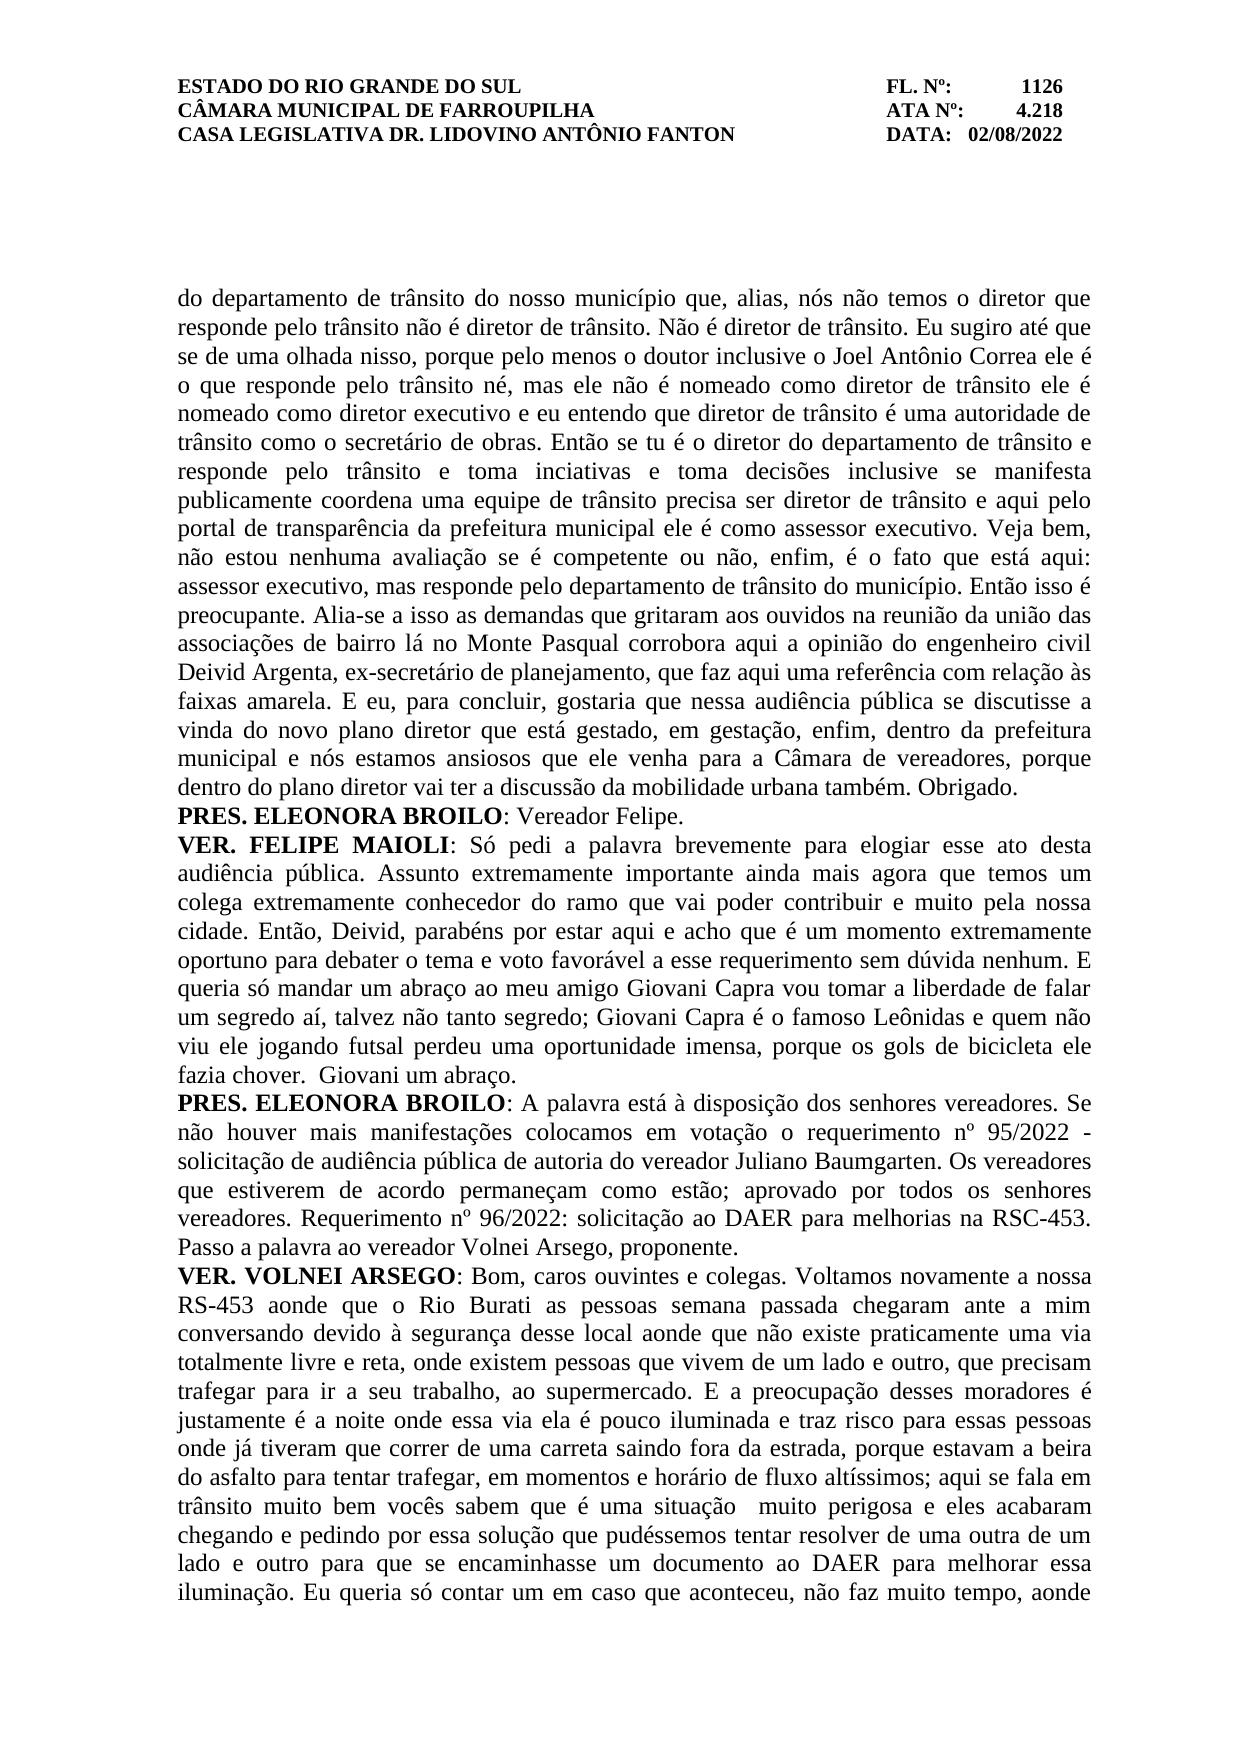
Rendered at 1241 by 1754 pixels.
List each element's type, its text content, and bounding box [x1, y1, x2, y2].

text PRES. ELEONORA BROILO: Vereador Felipe. [177, 801, 1092, 830]
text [177, 283, 1092, 801]
text PRES. ELEONORA BROILO: A palavra está à disposição dos senhores vereadores. Se não houver mais manifestações colocamos em votação o requerimento nº 95/2022 - solicitação de audiência pública de autoria do vereador Juliano Baumgarten. Os vereadores que estiverem de acordo permaneçam como estão; aprovado por todos os senhores vereadores. Requerimento nº 96/2022: solicitação ao DAER para melhorias na RSC-453. Passo a palavra ao vereador Volnei Arsego, proponente. [177, 1088, 1092, 1261]
text VER. FELIPE MAIOLI: Só pedi a palavra brevemente para elogiar esse ato desta audiência pública. Assunto extremamente importante ainda mais agora que temos um colega extremamente conhecedor do ramo que vai poder contribuir e muito pela nossa cidade. Então, Deivid, parabéns por estar aqui e acho que é um momento extremamente oportuno para debater o tema e voto favorável a esse requerimento sem dúvida nenhum. E queria só mandar um abraço ao meu amigo Giovani Capra vou tomar a liberdade de falar um segredo aí, talvez não tanto segredo; Giovani Capra é o famoso Leônidas e quem não viu ele jogando futsal perdeu uma oportunidade imensa, porque os gols de bicicleta ele fazia chover. Giovani um abraço. [177, 830, 1092, 1088]
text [177, 1261, 1092, 1606]
